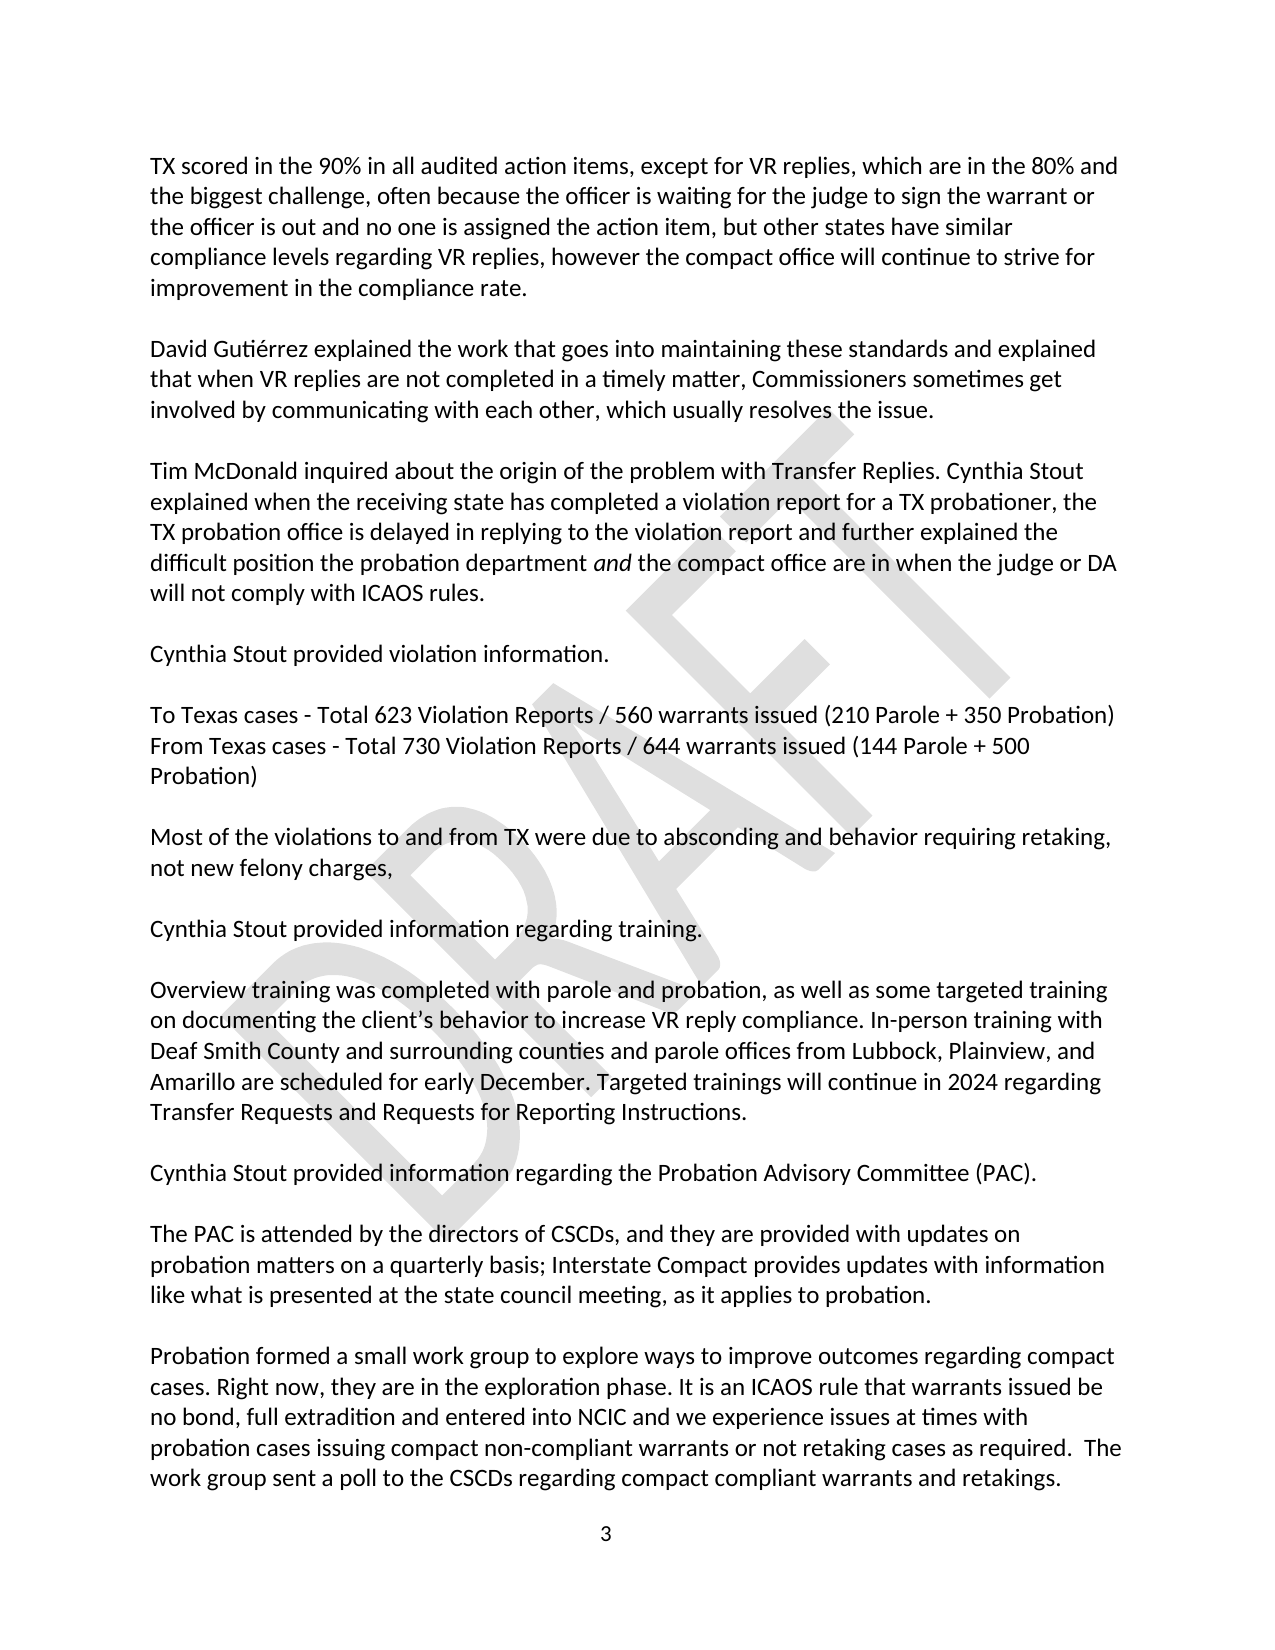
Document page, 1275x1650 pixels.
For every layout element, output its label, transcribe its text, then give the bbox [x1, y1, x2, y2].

text The PAC is attended by the directors of CSCDs, and they are provided with updates on probation matters on a quarterly basis; Interstate Compact provides updates with information like what is presented at the state council meeting, as it applies to probation. [150, 1218, 1125, 1310]
text Most of the violations to and from TX were due to absconding and behavior requiring retaking, not new felony charges, [150, 821, 1125, 882]
text TX scored in the 90% in all audited action items, except for VR replies, which are in the 80% and the biggest challenge, often because the officer is waiting for the judge to sign the warrant or the officer is out and no one is assigned the action item, but other states have similar compliance levels regarding VR replies, however the compact office will continue to strive for improvement in the compliance rate. [150, 150, 1125, 303]
text Cynthia Stout provided information regarding training. [150, 913, 1125, 943]
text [150, 1340, 1125, 1493]
text David Gutiérrez explained the work that goes into maintaining these standards and explained that when VR replies are not completed in a timely matter, Commissioners sometimes get involved by communicating with each other, which usually resolves the issue. [150, 333, 1125, 425]
text Cynthia Stout provided information regarding the Probation Advisory Committee (PAC). [150, 1157, 1125, 1188]
text Tim McDonald inquired about the origin of the problem with Transfer Replies. Cynthia Stout explained when the receiving state has completed a violation report for a TX probationer, the TX probation office is delayed in replying to the violation report and further explained the difficult position the probation department and the compact office are in when the judge or DA will not comply with ICAOS rules. [150, 455, 1125, 608]
text Overview training was completed with parole and probation, as well as some targeted training on documenting the client’s behavior to increase VR reply compliance. In-person training with Deaf Smith County and surrounding counties and parole offices from Lubbock, Plainview, and Amarillo are scheduled for early December. Targeted trainings will continue in 2024 regarding Transfer Requests and Requests for Reporting Instructions. [150, 974, 1125, 1127]
text From Texas cases - Total 730 Violation Reports / 644 warrants issued (144 Parole + 500 Probation) [150, 730, 1125, 791]
text Cynthia Stout provided violation information. [150, 638, 1125, 669]
text To Texas cases - Total 623 Violation Reports / 560 warrants issued (210 Parole + 350 Probation) [150, 699, 1125, 730]
